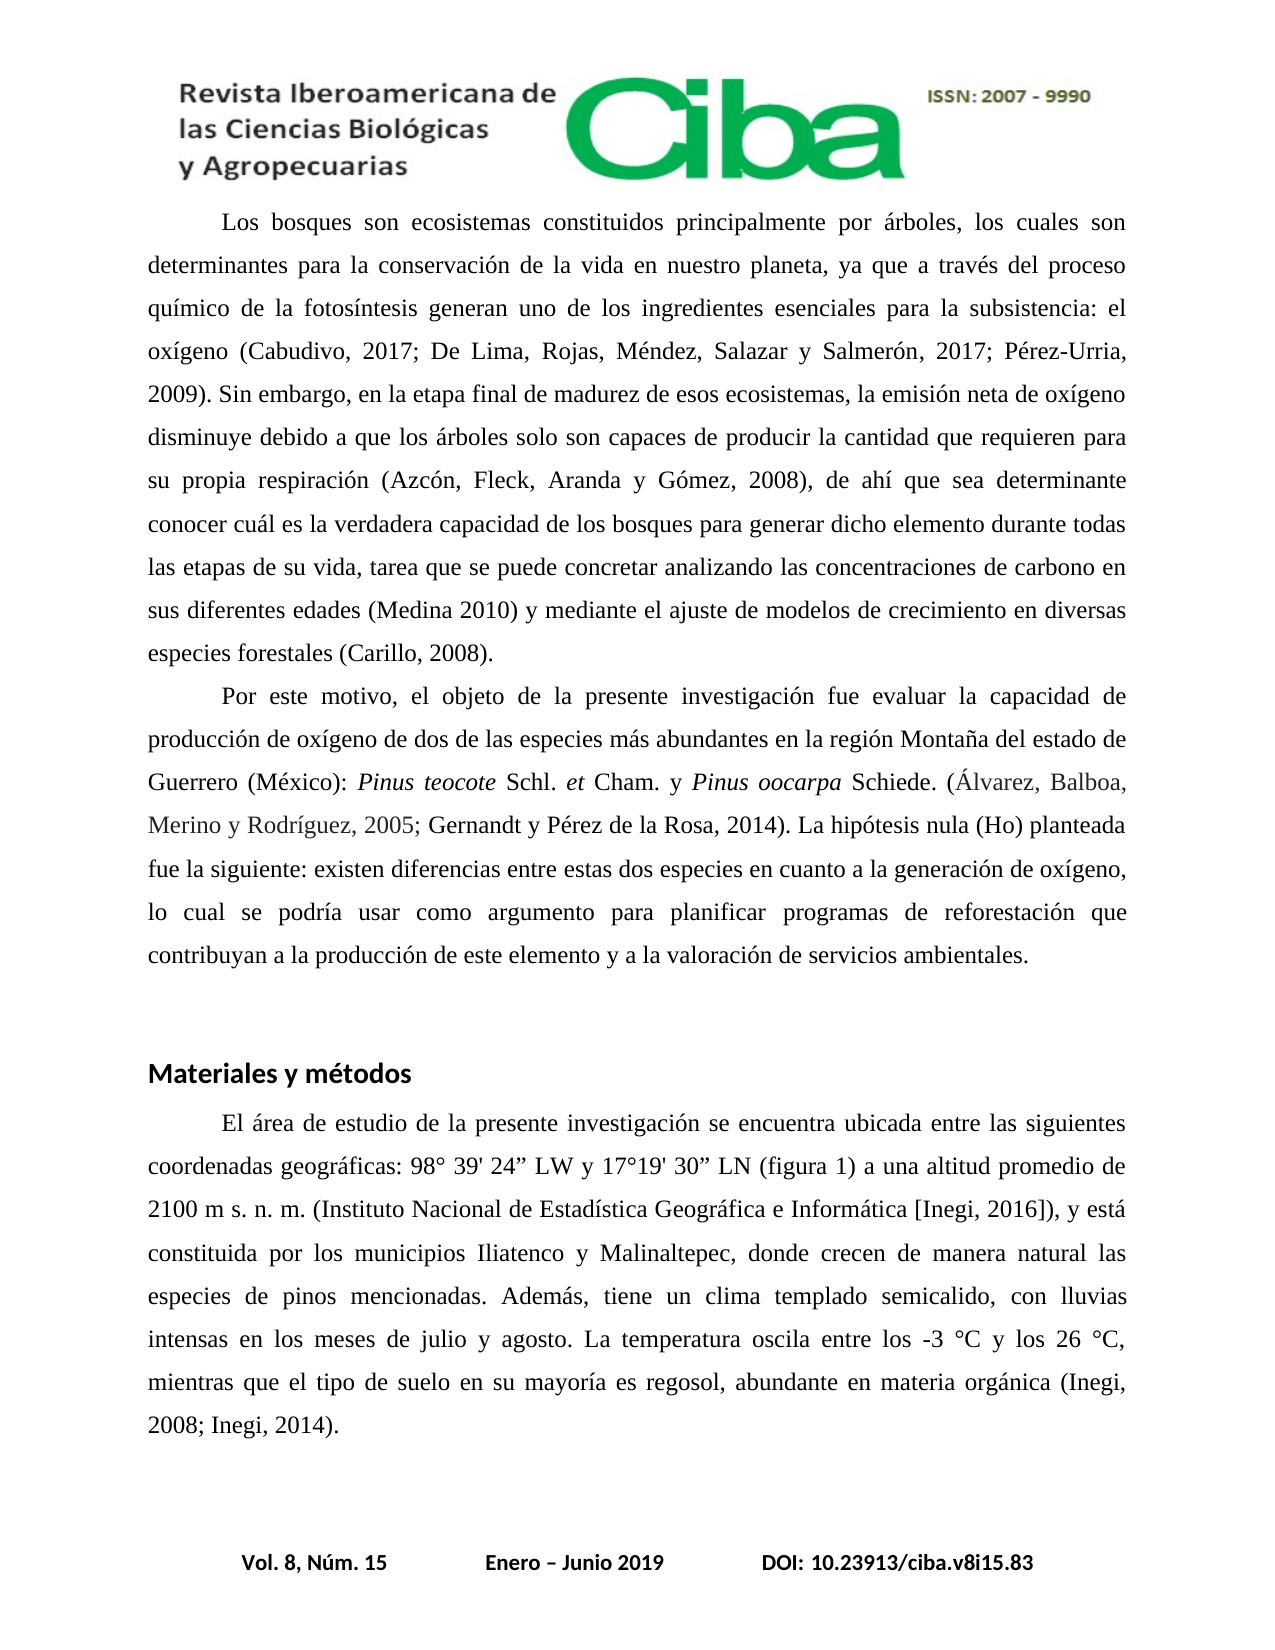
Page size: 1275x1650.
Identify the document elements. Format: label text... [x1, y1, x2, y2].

picture [177, 73, 1098, 185]
text El área de estudio de la presente investigación se encuentra ubicada entre las siguientes coordenadas geográficas: 98° 39' 24” LW y 17°19' 30” LN (figura 1) a una altitud promedio de 2100 m s. n. m. (Instituto Nacional de Estadística Geográfica e Informática [Inegi, 2016]), y está constituida por los municipios Iliatenco y Malinaltepec, donde crecen de manera natural las especies de pinos mencionadas. Además, tiene un clima templado semicalido, con lluvias intensas en los meses de julio y agosto. La temperatura oscila entre los -3 °C y los 26 °C, mientras que el tipo de suelo en su mayoría es regosol, abundante en materia orgánica (Inegi, 2008; Inegi, 2014). [148, 1108, 1127, 1439]
text Por este motivo, el objeto de la presente investigación fue evaluar la capacidad de producción de oxígeno de dos de las especies más abundantes en la región Montaña del estado de Guerrero (México): Pinus teocote Schl. et Cham. y Pinus oocarpa Schiede. (Álvarez, Balboa, Merino y Rodríguez, 2005; Gernandt y Pérez de la Rosa, 2014). La hipótesis nula (Ho) planteada fue la siguiente: existen diferencias entre estas dos especies en cuanto a la generación de oxígeno, lo cual se podría usar como argumento para planificar programas de reforestación que contribuyan a la producción de este elemento y a la valoración de servicios ambientales. [148, 681, 1127, 969]
text Los bosques son ecosistemas constituidos principalmente por árboles, los cuales son determinantes para la conservación de la vida en nuestro planeta, ya que a través del proceso químico de la fotosíntesis generan uno de los ingredientes esenciales para la subsistencia: el oxígeno (Cabudivo, 2017; De Lima, Rojas, Méndez, Salazar y Salmerón, 2017; Pérez-Urria, 2009). Sin embargo, en la etapa final de madurez de esos ecosistemas, la emisión neta de oxígeno disminuye debido a que los árboles solo son capaces de producir la cantidad que requieren para su propia respiración (Azcón, Fleck, Aranda y Gómez, 2008), de ahí que sea determinante conocer cuál es la verdadera capacidad de los bosques para generar dicho elemento durante todas las etapas de su vida, tarea que se puede concretar analizando las concentraciones de carbono en sus diferentes edades (Medina 2010) y mediante el ajuste de modelos de crecimiento en diversas especies forestales (Carillo, 2008). [148, 207, 1127, 667]
subtitle Materiales y métodos [148, 1055, 1127, 1091]
